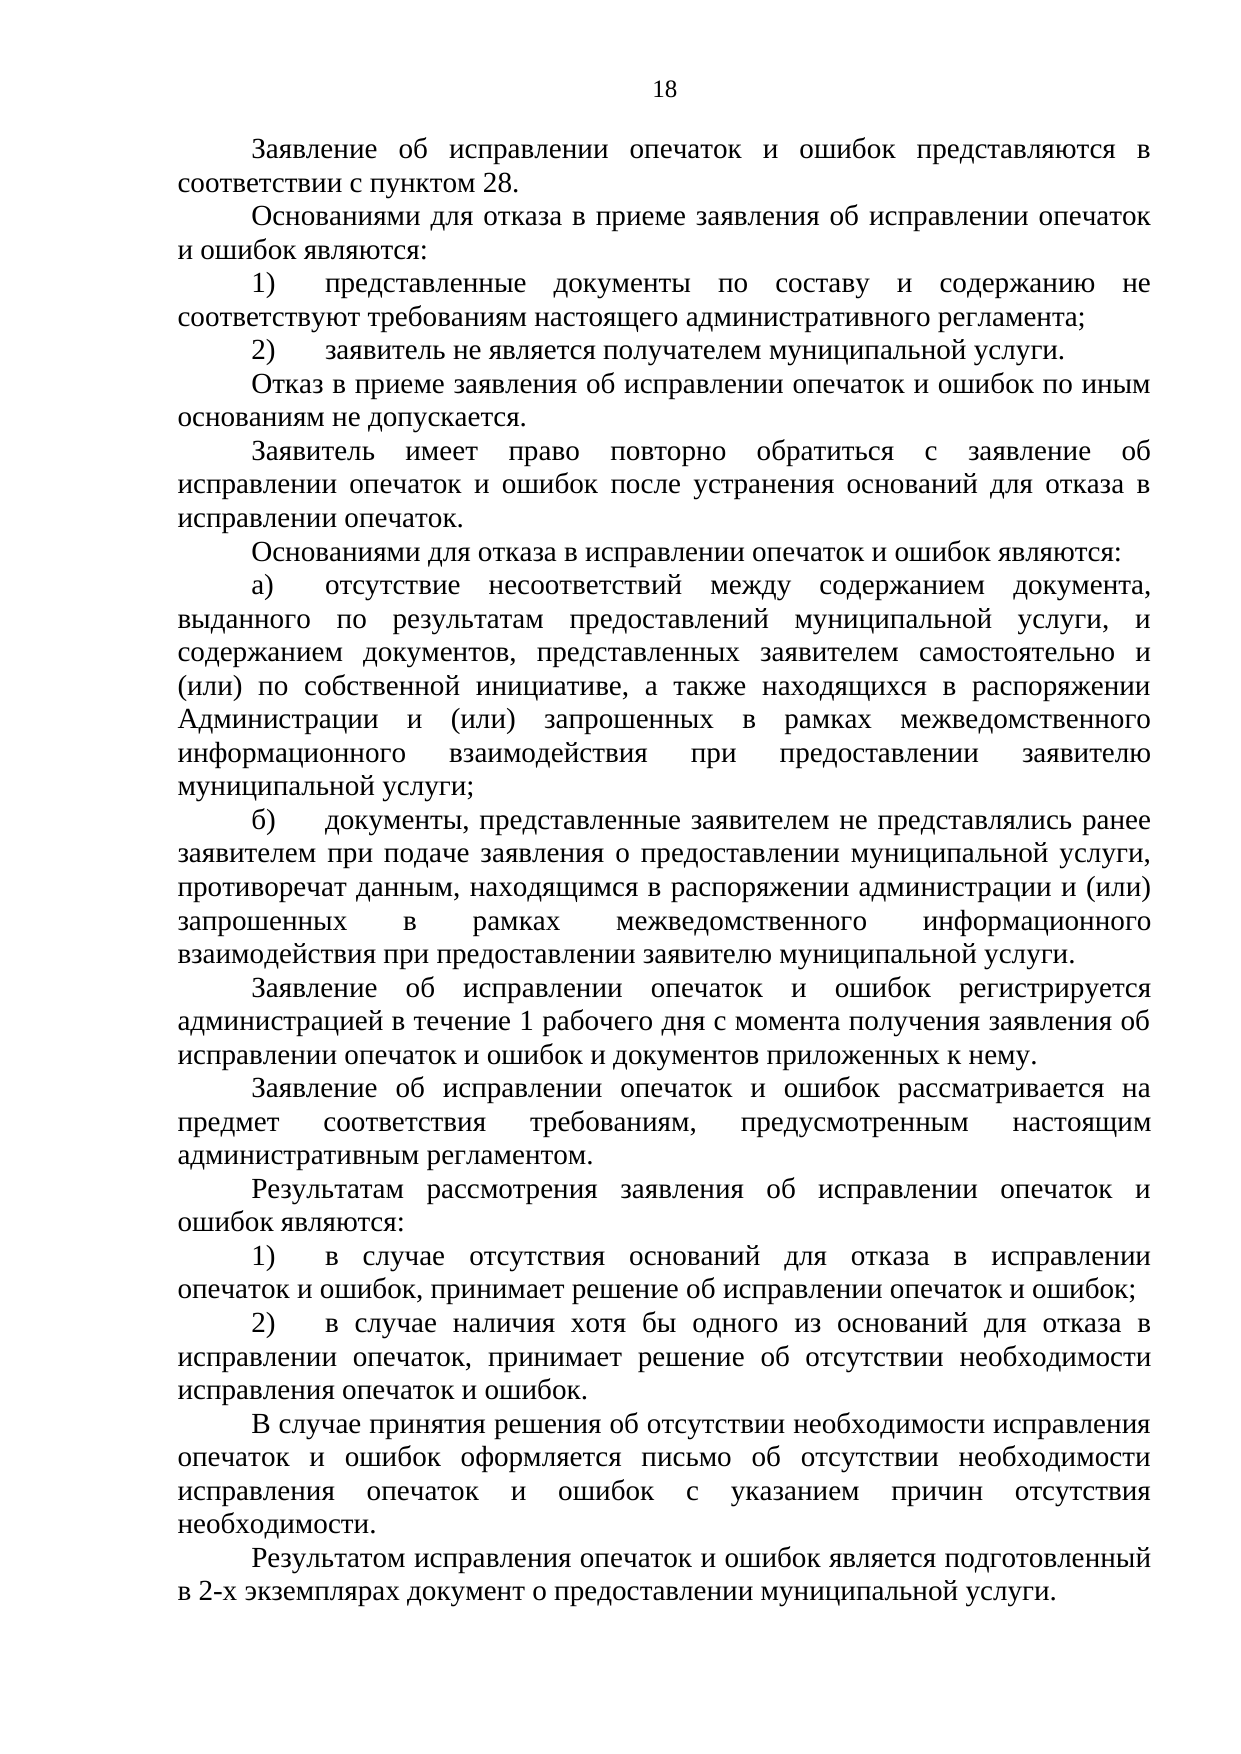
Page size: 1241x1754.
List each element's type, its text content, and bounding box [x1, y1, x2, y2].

text Основаниями для отказа в приеме заявления об исправлении опечаток и ошибок являются: [177, 198, 1152, 265]
text 2) в случае наличия хотя бы одного из оснований для отказа в исправлении опечаток, принимает решение об отсутствии необходимости исправления опечаток и ошибок. [177, 1305, 1152, 1406]
text б) документы, представленные заявителем не представлялись ранее заявителем при подаче заявления о предоставлении муниципальной услуги, противоречат данным, находящимся в распоряжении администрации и (или) запрошенных в рамках межведомственного информационного взаимодействия при предоставлении заявителю муниципальной услуги. [177, 802, 1152, 970]
text В случае принятия решения об отсутствии необходимости исправления опечаток и ошибок оформляется письмо об отсутствии необходимости исправления опечаток и ошибок с указанием причин отсутствия необходимости. [177, 1406, 1152, 1540]
text Заявление об исправлении опечаток и ошибок рассматривается на предмет соответствия требованиям, предусмотренным настоящим административным регламентом. [177, 1070, 1152, 1171]
text а) отсутствие несоответствий между содержанием документа, выданного по результатам предоставлений муниципальной услуги, и содержанием документов, представленных заявителем самостоятельно и (или) по собственной инициативе, а также находящихся в распоряжении Администрации и (или) запрошенных в рамках межведомственного информационного взаимодействия при предоставлении заявителю муниципальной услуги; [177, 567, 1152, 802]
text 1) в случае отсутствия оснований для отказа в исправлении опечаток и ошибок, принимает решение об исправлении опечаток и ошибок; [177, 1238, 1152, 1305]
text Заявитель имеет право повторно обратиться с заявление об исправлении опечаток и ошибок после устранения оснований для отказа в исправлении опечаток. [177, 433, 1152, 534]
text Заявление об исправлении опечаток и ошибок регистрируется администрацией в течение 1 рабочего дня с момента получения заявления об исправлении опечаток и ошибок и документов приложенных к нему. [177, 970, 1152, 1070]
text Отказ в приеме заявления об исправлении опечаток и ошибок по иным основаниям не допускается. [177, 366, 1152, 433]
text Результатом исправления опечаток и ошибок является подготовленный в 2-х экземплярах документ о предоставлении муниципальной услуги. [177, 1540, 1152, 1607]
text Заявление об исправлении опечаток и ошибок представляются в соответствии с пунктом 28. [177, 131, 1152, 198]
text 2) заявитель не является получателем муниципальной услуги. [177, 332, 1152, 366]
text Основаниями для отказа в исправлении опечаток и ошибок являются: [177, 534, 1152, 567]
text Результатам рассмотрения заявления об исправлении опечаток и ошибок являются: [177, 1171, 1152, 1238]
text 1) представленные документы по составу и содержанию не соответствуют требованиям настоящего административного регламента; [177, 265, 1152, 332]
